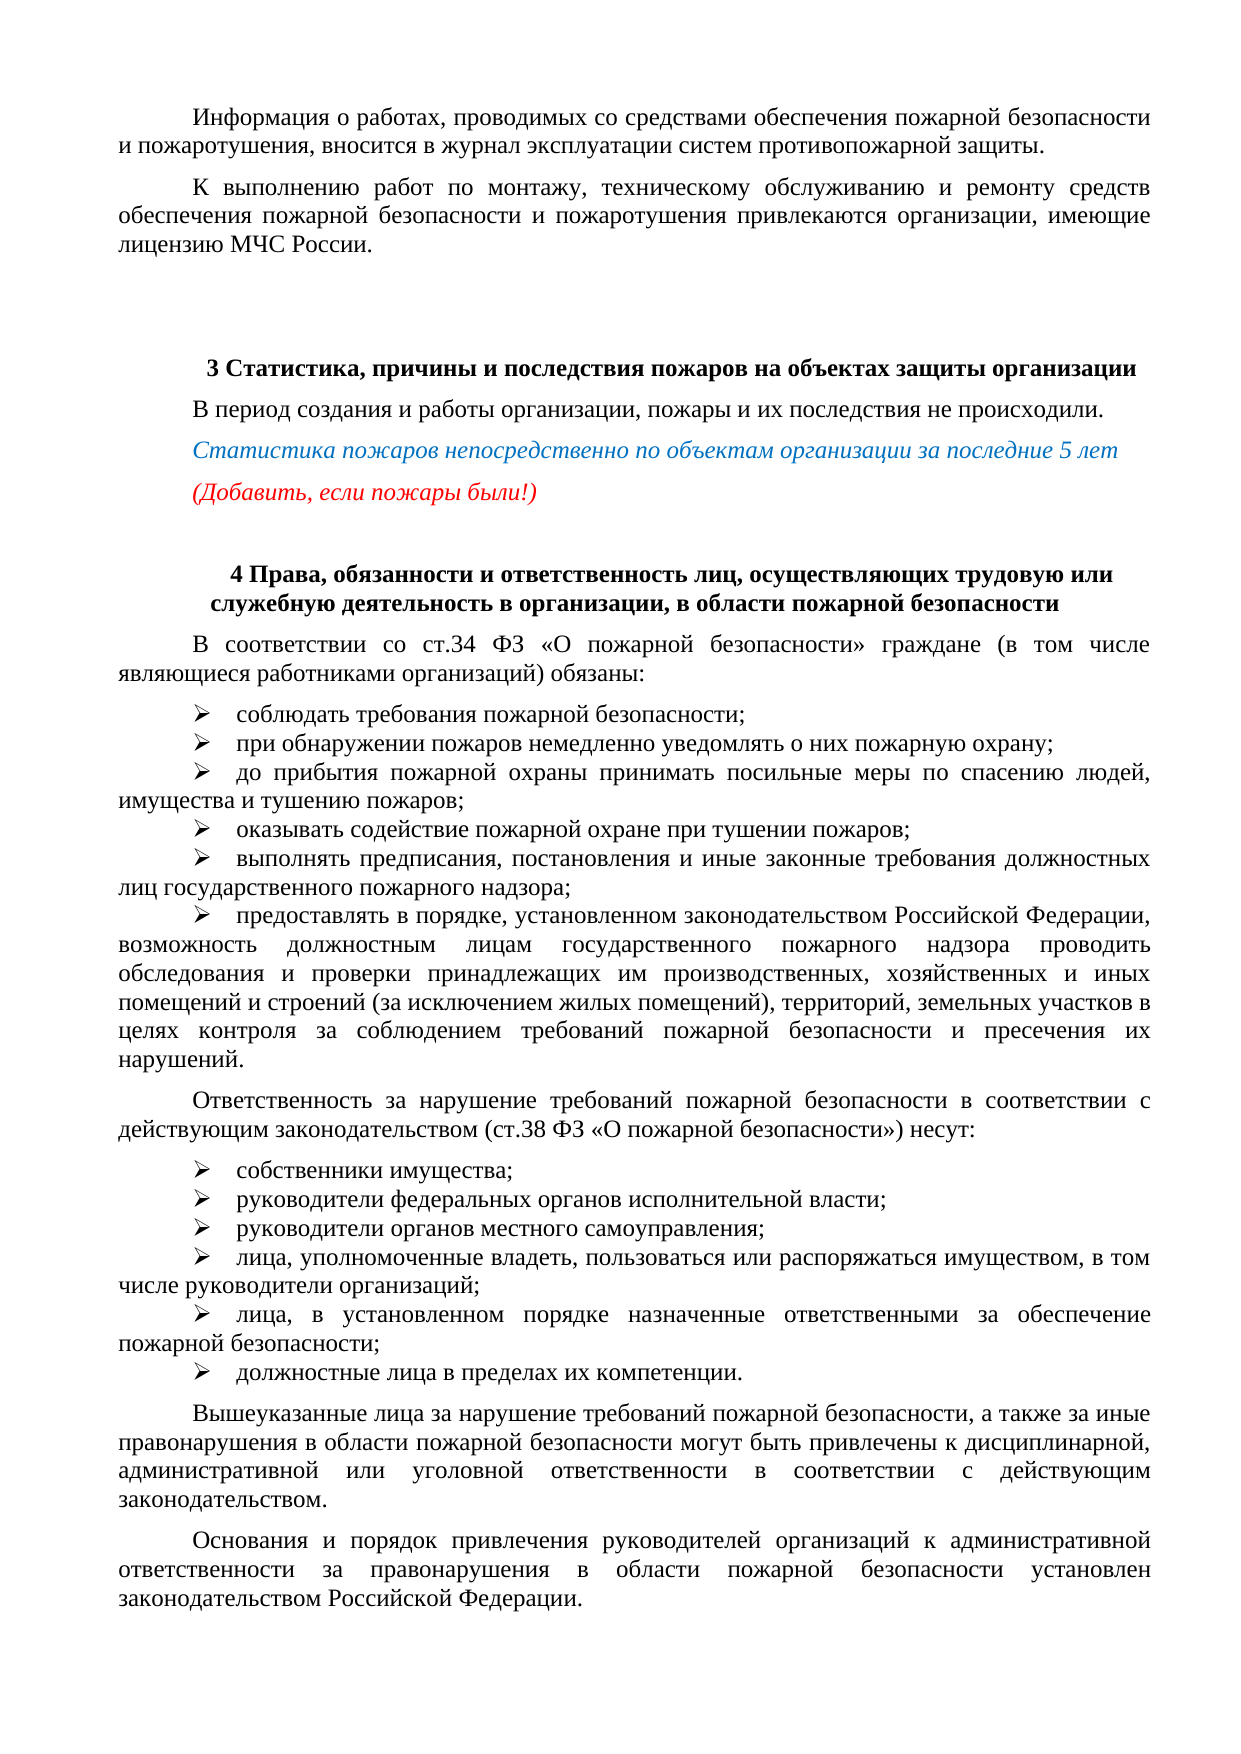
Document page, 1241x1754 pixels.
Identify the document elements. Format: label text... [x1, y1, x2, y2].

list до прибытия пожарной охраны принимать посильные меры по спасению людей, имущества и тушению пожаров; [118, 757, 1152, 814]
list лица, в установленном порядке назначенные ответственными за обеспечение пожарной безопасности; [118, 1299, 1152, 1357]
text 4 Права, обязанности и ответственность лиц, осуществляющих трудовую или служебную деятельность в организации, в области пожарной безопасности [118, 559, 1152, 617]
text Информация о работах, проводимых со средствами обеспечения пожарной безопасности и пожаротушения, вносится в журнал эксплуатации систем противопожарной защиты. [118, 102, 1152, 159]
list выполнять предписания, постановления и иные законные требования должностных лиц государственного пожарного надзора; [118, 843, 1152, 901]
text Статистика пожаров непосредственно по объектам организации за последние 5 лет [118, 436, 1152, 464]
text (Добавить, если пожары были!) [118, 477, 1152, 506]
list предоставлять в порядке, установленном законодательством Российской Федерации, возможность должностным лицам государственного пожарного надзора проводить обследования и проверки принадлежащих им производственных, хозяйственных и иных помещений и строений (за исключением жилых помещений), территорий, земельных участков в целях контроля за соблюдением требований пожарной безопасности и пресечения их нарушений. [118, 901, 1152, 1073]
list руководители органов местного самоуправления; [118, 1213, 1152, 1242]
text К выполнению работ по монтажу, техническому обслуживанию и ремонту средств обеспечения пожарной безопасности и пожаротушения привлекаются организации, имеющие лицензию МЧС России. [118, 172, 1152, 258]
text Вышеуказанные лица за нарушение требований пожарной безопасности, а также за иные правонарушения в области пожарной безопасности могут быть привлечены к дисциплинарной, административной или уголовной ответственности в соответствии с действующим законодательством. [118, 1398, 1152, 1513]
text Основания и порядок привлечения руководителей организаций к административной ответственности за правонарушения в области пожарной безопасности установлен законодательством Российской Федерации. [118, 1526, 1152, 1612]
list соблюдать требования пожарной безопасности; [118, 699, 1152, 728]
list при обнаружении пожаров немедленно уведомлять о них пожарную охрану; [118, 728, 1152, 757]
text В соответствии со ст.34 ФЗ «О пожарной безопасности» граждане (в том числе являющиеся работниками организаций) обязаны: [118, 629, 1152, 687]
list лица, уполномоченные владеть, пользоваться или распоряжаться имуществом, в том числе руководители организаций; [118, 1242, 1152, 1299]
text 3 Статистика, причины и последствия пожаров на объектах защиты организации [118, 353, 1152, 382]
list должностные лица в пределах их компетенции. [118, 1357, 1152, 1386]
text В период создания и работы организации, пожары и их последствия не происходили. [118, 394, 1152, 423]
list руководители федеральных органов исполнительной власти; [118, 1184, 1152, 1213]
text Ответственность за нарушение требований пожарной безопасности в соответствии с действующим законодательством (ст.38 ФЗ «О пожарной безопасности») несут: [118, 1086, 1152, 1143]
list оказывать содействие пожарной охране при тушении пожаров; [118, 814, 1152, 843]
list собственники имущества; [118, 1156, 1152, 1184]
